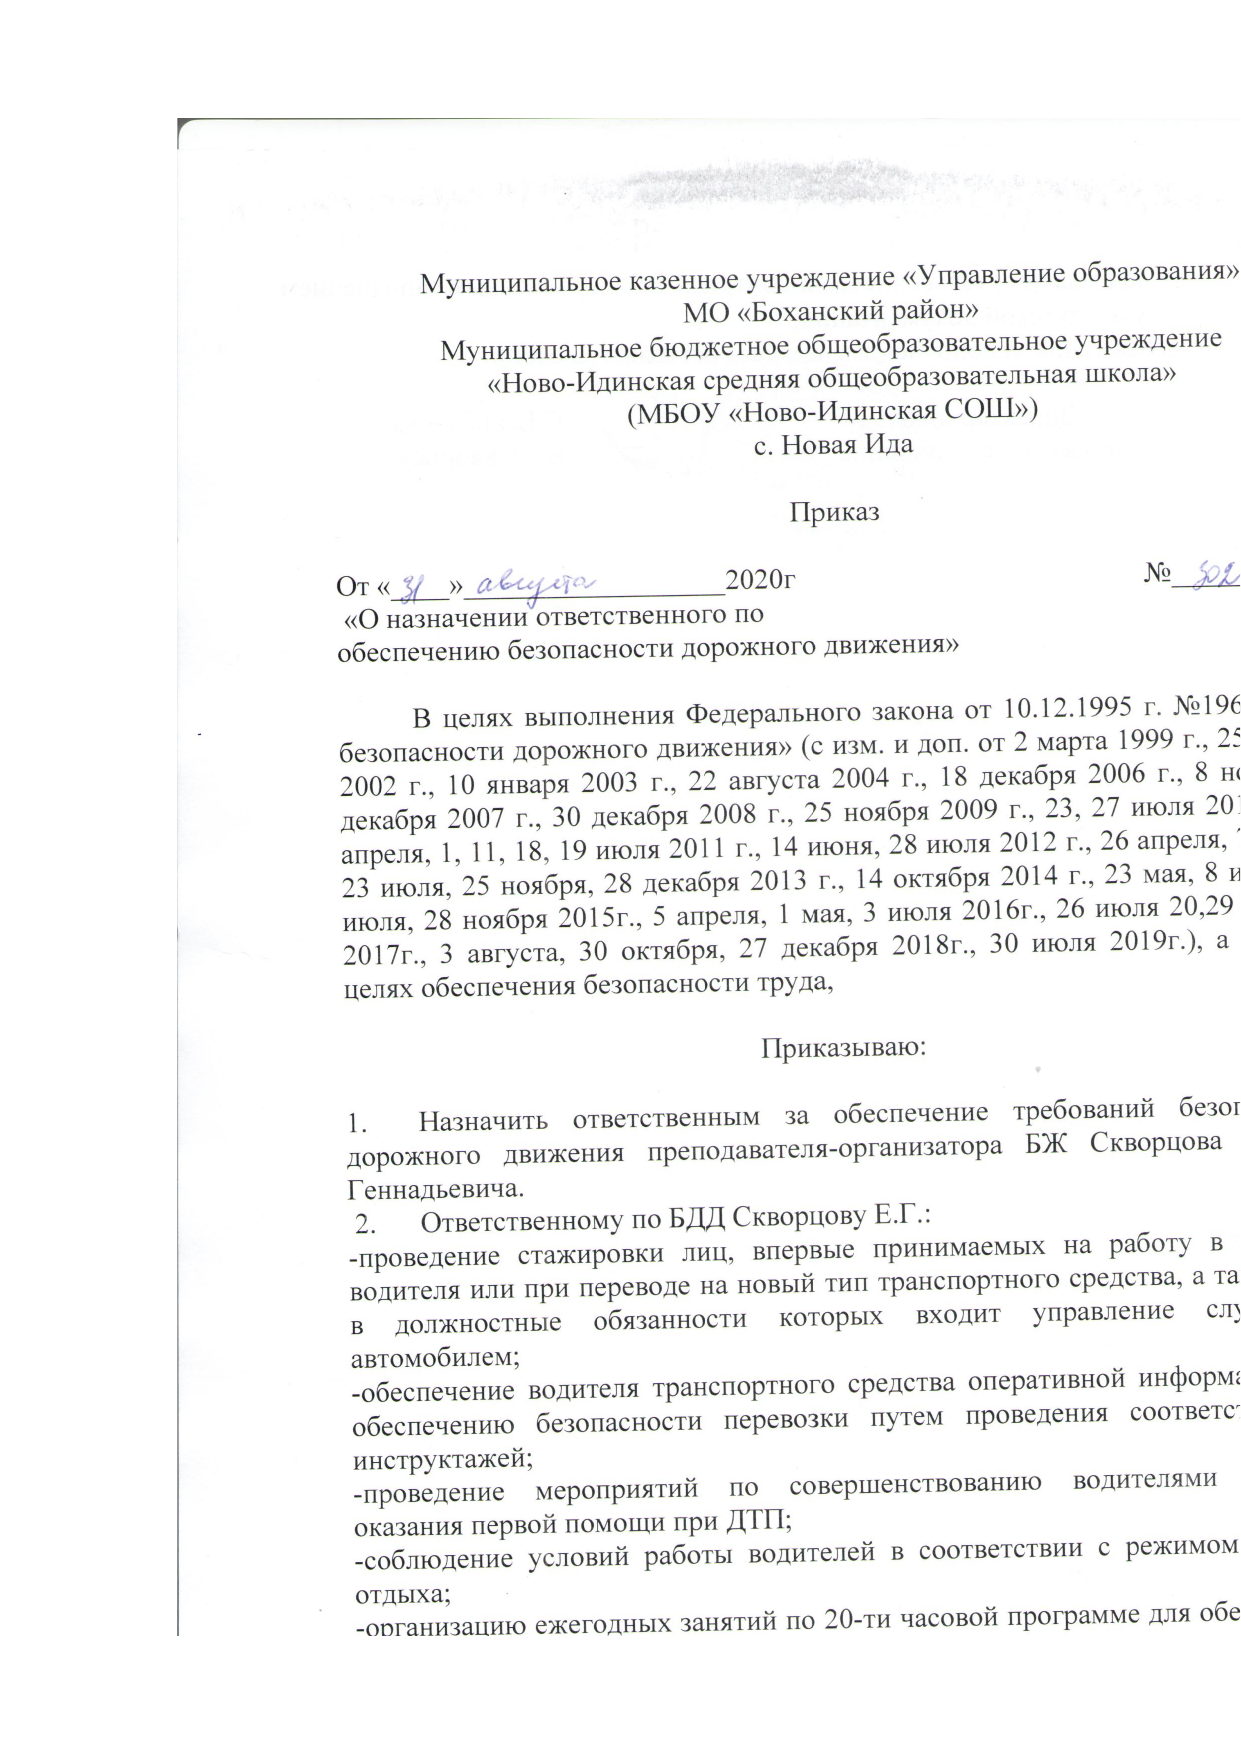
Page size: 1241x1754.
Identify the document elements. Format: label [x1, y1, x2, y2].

picture [177, 118, 1241, 1636]
